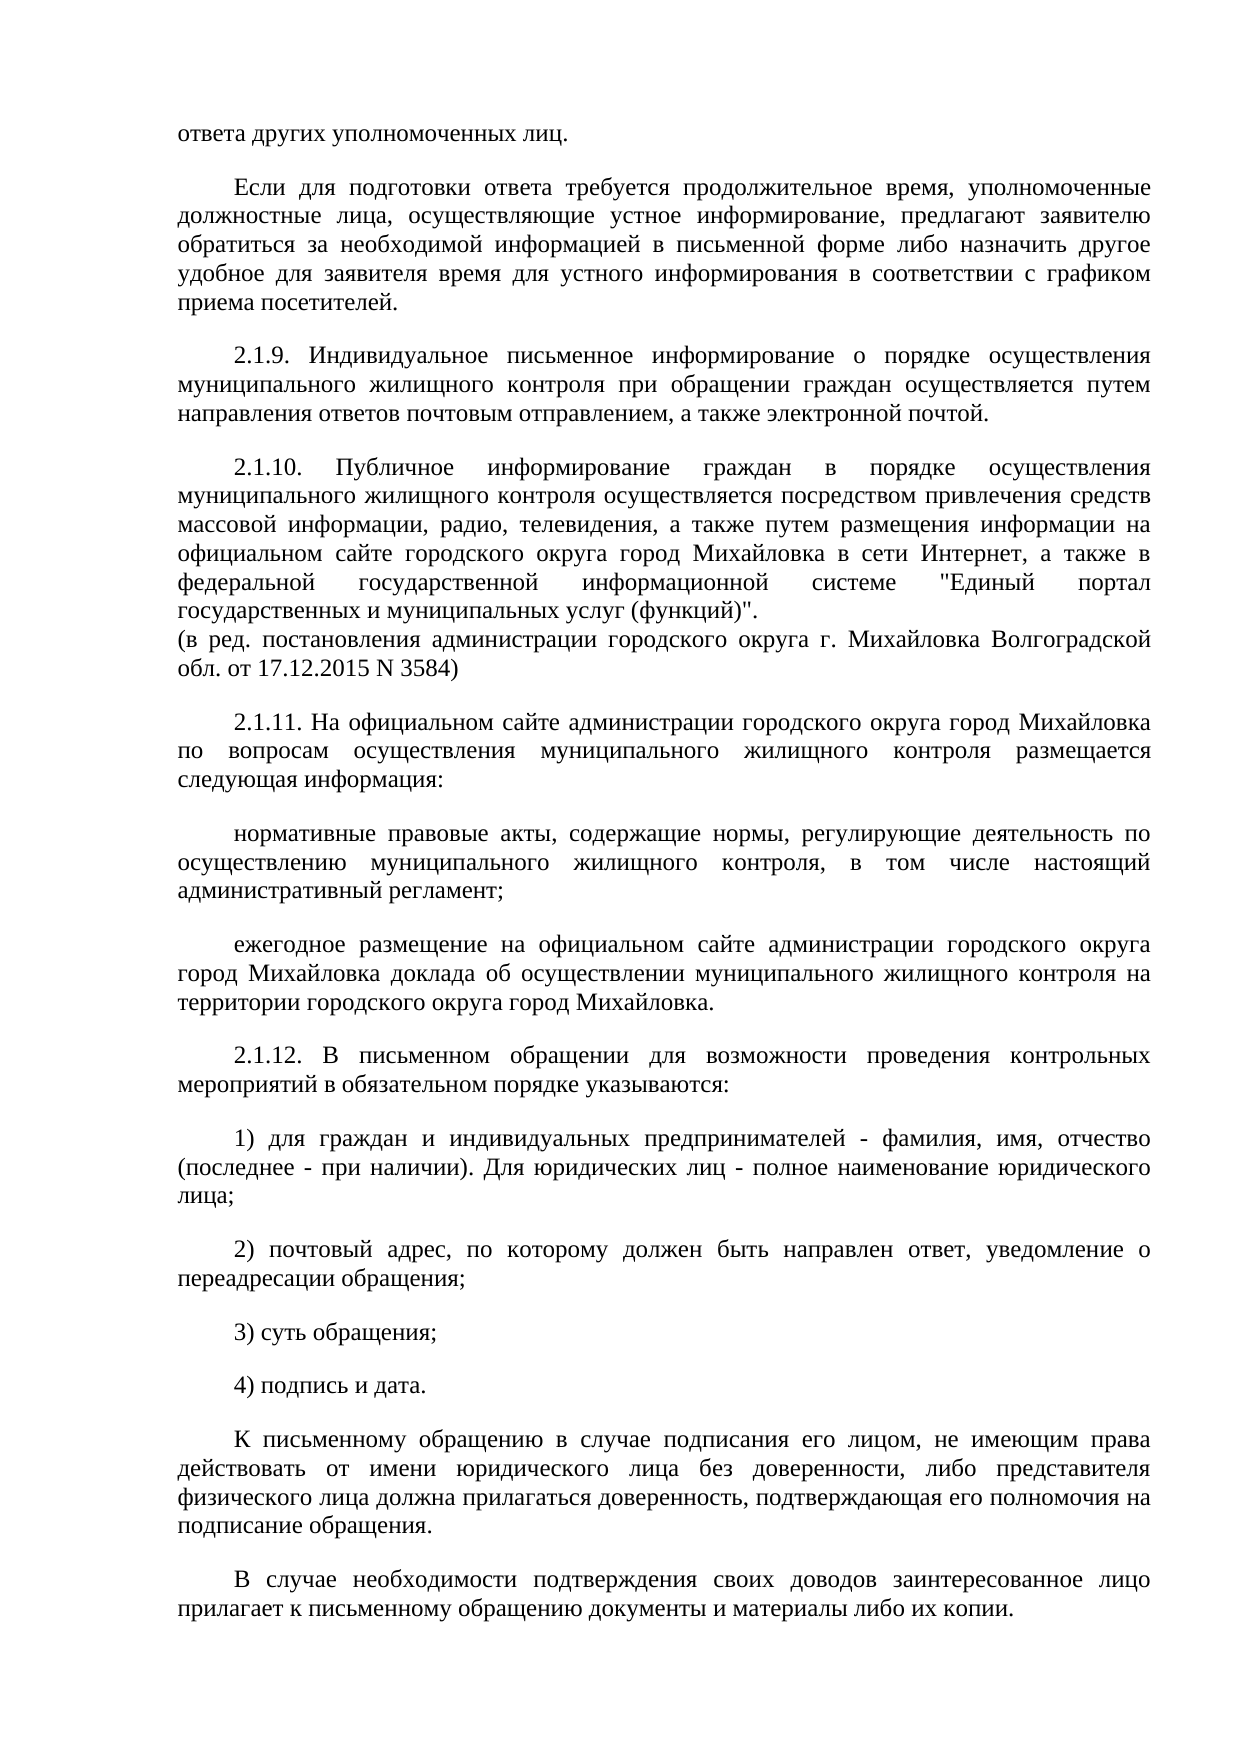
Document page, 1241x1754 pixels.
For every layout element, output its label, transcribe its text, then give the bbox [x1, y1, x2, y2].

text Если для подготовки ответа требуется продолжительное время, уполномоченные должностные лица, осуществляющие устное информирование, предлагают заявителю обратиться за необходимой информацией в письменной форме либо назначить другое удобное для заявителя время для устного информирования в соответствии с графиком приема посетителей. [177, 172, 1152, 316]
text 1) для граждан и индивидуальных предпринимателей - фамилия, имя, отчество (последнее - при наличии). Для юридических лиц - полное наименование юридического лица; [177, 1123, 1152, 1209]
text 2) почтовый адрес, по которому должен быть направлен ответ, уведомление о переадресации обращения; [177, 1234, 1152, 1292]
text нормативные правовые акты, содержащие нормы, регулирующие деятельность по осуществлению муниципального жилищного контроля, в том числе настоящий административный регламент; [177, 818, 1152, 904]
text 4) подпись и дата. [177, 1371, 1152, 1399]
text 2.1.12. В письменном обращении для возможности проведения контрольных мероприятий в обязательном порядке указываются: [177, 1041, 1152, 1098]
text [177, 118, 1152, 147]
text (в ред. постановления администрации городского округа г. Михайловка Волгоградской обл. от 17.12.2015 N 3584) [177, 624, 1152, 682]
text 2.1.11. На официальном сайте администрации городского округа город Михайловка по вопросам осуществления муниципального жилищного контроля размещается следующая информация: [177, 707, 1152, 793]
text 2.1.9. Индивидуальное письменное информирование о порядке осуществления муниципального жилищного контроля при обращении граждан осуществляется путем направления ответов почтовым отправлением, а также электронной почтой. [177, 341, 1152, 427]
text К письменному обращению в случае подписания его лицом, не имеющим права действовать от имени юридического лица без доверенности, либо представителя физического лица должна прилагаться доверенность, подтверждающая его полномочия на подписание обращения. [177, 1424, 1152, 1539]
text ежегодное размещение на официальном сайте администрации городского округа город Михайловка доклада об осуществлении муниципального жилищного контроля на территории городского округа город Михайловка. [177, 929, 1152, 1016]
text В случае необходимости подтверждения своих доводов заинтересованное лицо прилагает к письменному обращению документы и материалы либо их копии. [177, 1564, 1152, 1622]
text 3) суть обращения; [177, 1317, 1152, 1346]
text 2.1.10. Публичное информирование граждан в порядке осуществления муниципального жилищного контроля осуществляется посредством привлечения средств массовой информации, радио, телевидения, а также путем размещения информации на официальном сайте городского округа город Михайловка в сети Интернет, а также в федеральной государственной информационной системе "Единый портал государственных и муниципальных услуг (функций)". [177, 452, 1152, 624]
